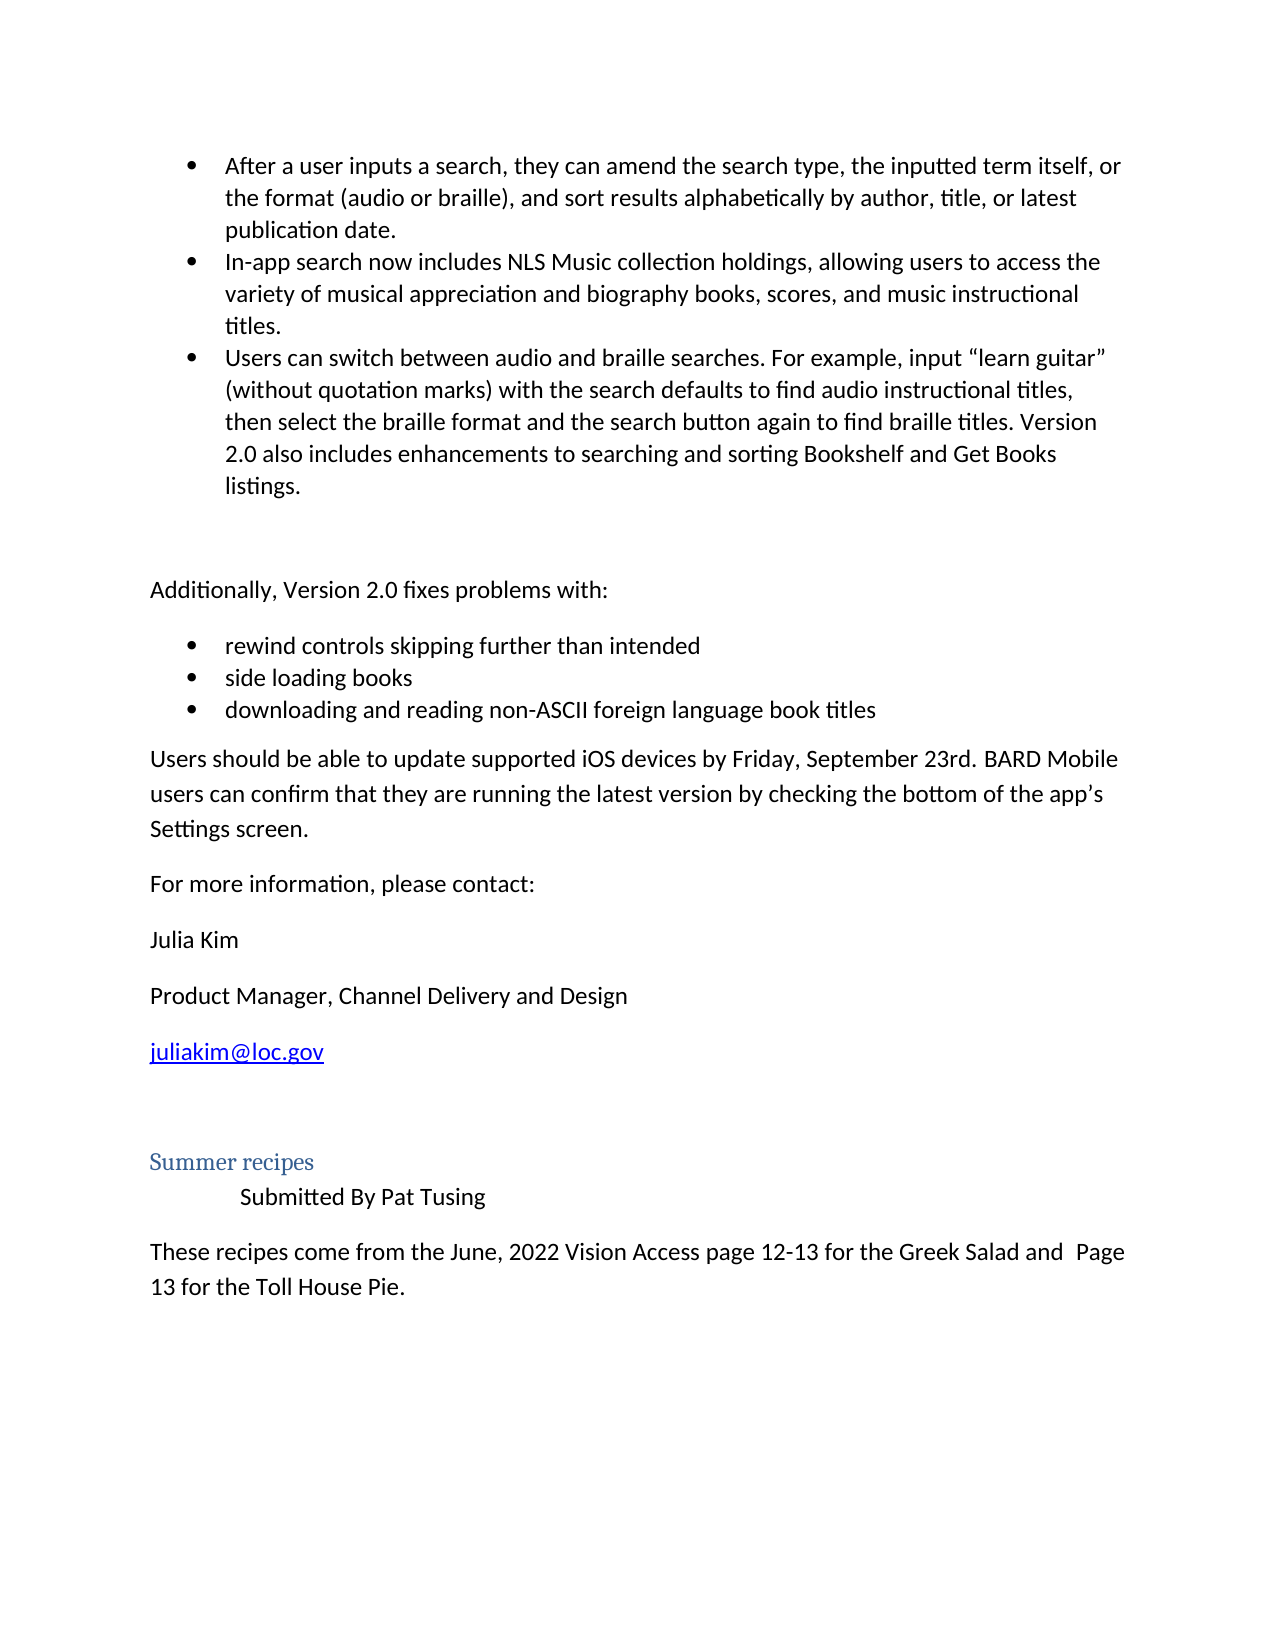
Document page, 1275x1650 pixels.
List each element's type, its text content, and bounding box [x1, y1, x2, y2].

list After a user inputs a search, they can amend the search type, the inputted term itself, or the format (audio or braille), and sort results alphabetically by author, title, or latest publication date. [187, 150, 1125, 244]
list Users can switch between audio and braille searches. For example, input “learn guitar” (without quotation marks) with the search defaults to find audio instructional titles, then select the braille format and the search button again to find braille titles. Version 2.0 also includes enhancements to searching and sorting Bookshelf and Get Books listings. [187, 342, 1125, 500]
text Users should be able to update supported iOS devices by Friday, September 23rd. BARD Mobile users can confirm that they are running the latest version by checking the bottom of the app’s Settings screen. [150, 743, 1125, 843]
text juliakim@loc.gov [150, 1036, 1125, 1067]
text Julia Kim [150, 924, 1125, 955]
text These recipes come from the June, 2022 Vision Access page 12-13 for the Greek Salad and Page 13 for the Toll House Pie. [150, 1237, 1125, 1302]
text Additionally, Version 2.0 fixes problems with: [150, 574, 1125, 605]
text For more information, please contact: [150, 868, 1125, 899]
list downloading and reading non-ASCII foreign language book titles [187, 694, 1125, 724]
subtitle Summer recipes [150, 1148, 1125, 1176]
list rewind controls skipping further than intended [187, 630, 1125, 661]
list side loading books [187, 662, 1125, 693]
text Submitted By Pat Tusing [150, 1181, 1125, 1211]
list In-app search now includes NLS Music collection holdings, allowing users to access the variety of musical appreciation and biography books, scores, and music instructional titles. [187, 246, 1125, 340]
text Product Manager, Channel Delivery and Design [150, 980, 1125, 1011]
